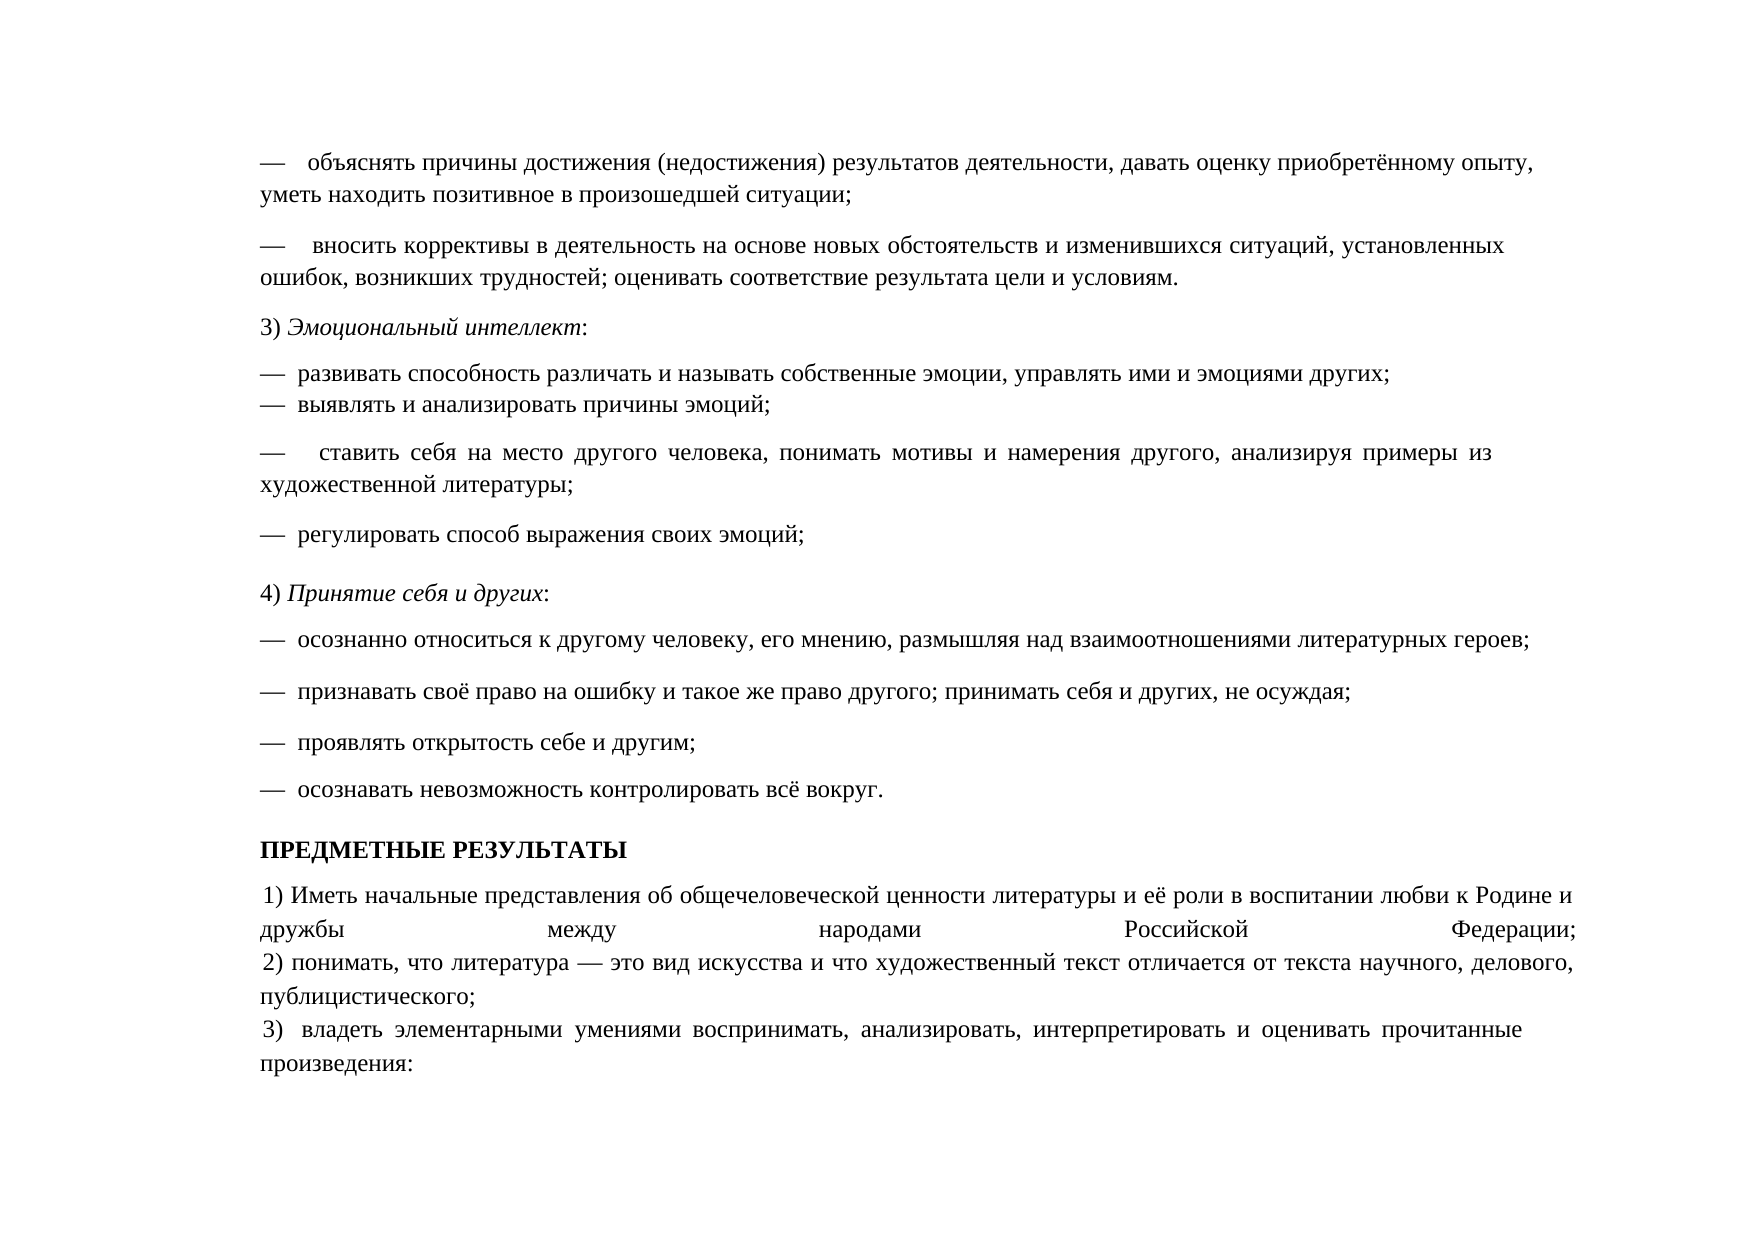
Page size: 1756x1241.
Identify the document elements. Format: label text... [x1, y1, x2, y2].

list проявлять открытость себе и другим; [260, 727, 1699, 755]
list Иметь начальные представления об общечеловеческой ценности литературы и её роли в воспитании любви к Родине и дружбы между народами Российской Федерации; [260, 881, 1578, 943]
list владеть элементарными умениями воспринимать, анализировать, интерпретировать и оценивать прочитанные произведения: [260, 1014, 1577, 1076]
list развивать способность различать и называть собственные эмоции, управлять ими и эмоциями других; [260, 358, 1699, 387]
list объяснять причины достижения (недостижения) результатов деятельности, давать оценку приобретённому опыту, уметь находить позитивное в произошедшей ситуации; [260, 147, 1577, 207]
list признавать своё право на ошибку и такое же право другого; принимать себя и других, не осуждая; [260, 676, 1699, 705]
list регулировать способ выражения своих эмоций; [260, 519, 1699, 548]
subtitle ПРЕДМЕТНЫЕ РЕЗУЛЬТАТЫ [260, 836, 1699, 864]
list осознавать невозможность контролировать всё вокруг. [260, 774, 1699, 803]
list понимать, что литература — это вид искусства и что художественный текст отличается от текста научного, делового, публицистического; [260, 947, 1577, 1009]
list Принятие себя и других: [260, 578, 1699, 606]
list ставить себя на место другого человека, понимать мотивы и намерения другого, анализируя примеры из художественной литературы; [260, 437, 1577, 498]
list вносить коррективы в деятельность на основе новых обстоятельств и изменившихся ситуаций, установленных ошибок, возникших трудностей; оценивать соответствие результата цели и условиям. [260, 230, 1578, 291]
list осознанно относиться к другому человеку, его мнению, размышляя над взаимоотношениями литературных героев; [260, 624, 1699, 653]
list Эмоциональный интеллект: [260, 312, 1699, 340]
list выявлять и анализировать причины эмоций; [260, 389, 1699, 418]
